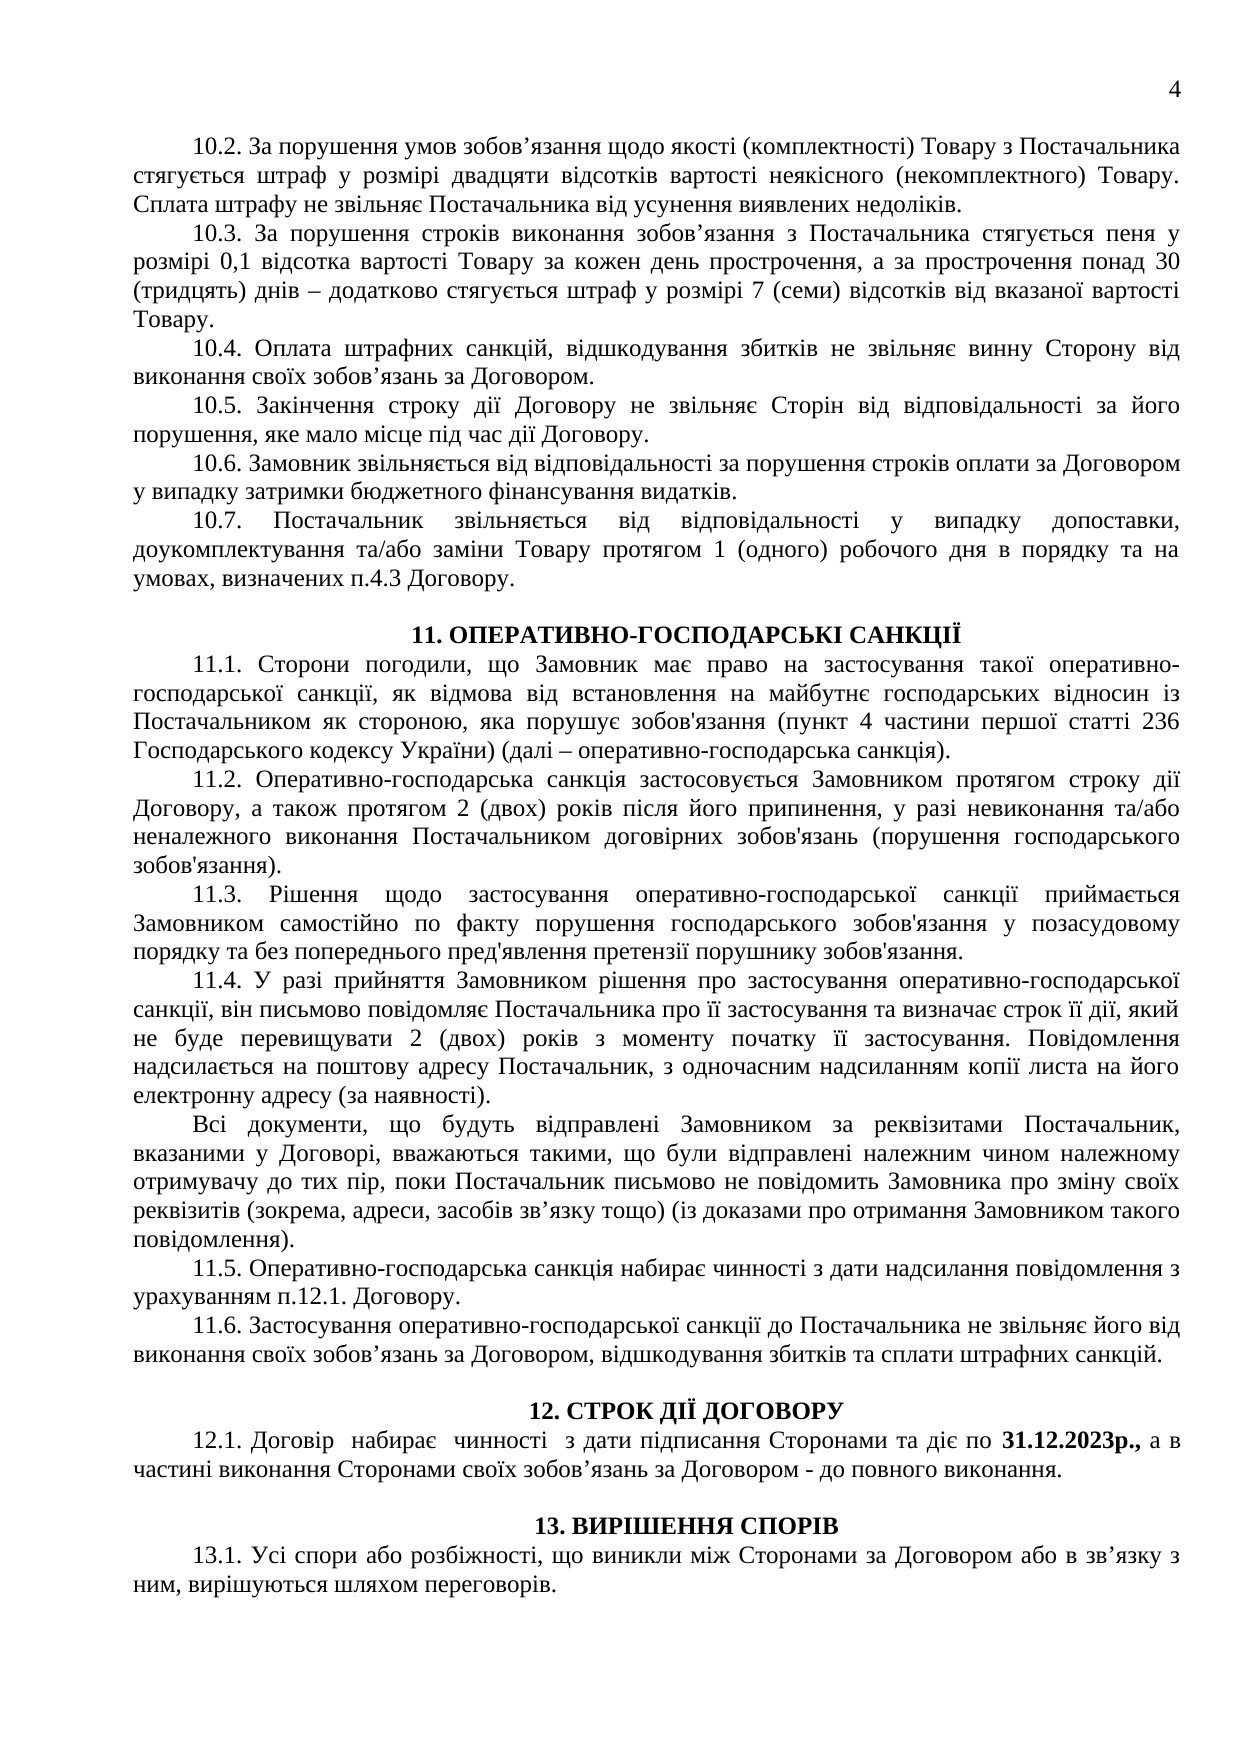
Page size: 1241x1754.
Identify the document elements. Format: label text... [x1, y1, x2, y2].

text 11.5. Оперативно-господарська санкція набирає чинності з дати надсилання повідомлення з урахуванням п.12.1. Договору. [133, 1253, 1181, 1310]
text 13. ВИРІШЕННЯ СПОРІВ [133, 1511, 1181, 1540]
text 12. СТРОК ДІЇ ДОГОВОРУ [133, 1396, 1181, 1425]
text 10.3. За порушення строків виконання зобов’язання з Постачальника стягується пеня у розмірі 0,1 відсотка вартості Товару за кожен день прострочення, а за прострочення понад 30 (тридцять) днів – додатково стягується штраф у розмірі 7 (семи) відсотків від вказаної вартості Товару. [133, 218, 1181, 333]
text 12.1. Договір набирає чинності з дати підписання Сторонами та діє по 31.12.2023р., а в частині виконання Сторонами своїх зобов’язань за Договором - до повного виконання. [133, 1425, 1181, 1483]
text 10.4. Оплата штрафних санкцій, відшкодування збитків не звільняє винну Сторону від виконання своїх зобов’язань за Договором. [133, 333, 1181, 390]
text 11.2. Оперативно-господарська санкція застосовується Замовником протягом строку дії Договору, а також протягом 2 (двох) років після його припинення, у разі невиконання та/або неналежного виконання Постачальником договірних зобов'язань (порушення господарського зобов'язання). [133, 764, 1181, 879]
text 11.1. Сторони погодили, що Замовник має право на застосування такої оперативно-господарської санкції, як відмова від встановлення на майбутнє господарських відносин із Постачальником як стороною, яка порушує зобов'язання (пункт 4 частини першої статті 236 Господарського кодексу України) (далі – оперативно-господарська санкція). [133, 649, 1181, 764]
text 13.1. Усі спори або розбіжності, що виникли між Сторонами за Договором або в зв’язку з ним, вирішуються шляхом переговорів. [133, 1540, 1181, 1598]
text 10.5. Закінчення строку дії Договору не звільняє Сторін від відповідальності за його порушення, яке мало місце під час дії Договору. [133, 390, 1181, 448]
text 11.3. Рішення щодо застосування оперативно-господарської санкції приймається Замовником самостійно по факту порушення господарського зобов'язання у позасудовому порядку та без попереднього пред'явлення претензії порушнику зобов'язання. [133, 879, 1181, 965]
text 11.6. Застосування оперативно-господарської санкції до Постачальника не звільняє його від виконання своїх зобов’язань за Договором, відшкодування збитків та сплати штрафних санкцій. [133, 1310, 1181, 1368]
text 11.4. У разі прийняття Замовником рішення про застосування оперативно-господарської санкції, він письмово повідомляє Постачальника про її застосування та визначає строк її дії, який не буде перевищувати 2 (двох) років з моменту початку її застосування. Повідомлення надсилається на поштову адресу Постачальник, з одночасним надсиланням копії листа на його електронну адресу (за наявності). [133, 965, 1181, 1109]
text 10.7. Постачальник звільняється від відповідальності у випадку допоставки, доукомплектування та/або заміни Товару протягом 1 (одного) робочого дня в порядку та на умовах, визначених п.4.3 Договору. [133, 505, 1181, 591]
text 11. ОПЕРАТИВНО-ГОСПОДАРСЬКІ САНКЦІЇ [133, 620, 1181, 649]
text 10.6. Замовник звільняється від відповідальності за порушення строків оплати за Договором у випадку затримки бюджетного фінансування видатків. [133, 448, 1181, 505]
text 10.2. За порушення умов зобов’язання щодо якості (комплектності) Товару з Постачальника стягується штраф у розмірі двадцяти відсотків вартості неякісного (некомплектного) Товару. Сплата штрафу не звільняє Постачальника від усунення виявлених недоліків. [133, 131, 1181, 218]
text Всі документи, що будуть відправлені Замовником за реквізитами Постачальник, вказаними у Договорі, вважаються такими, що були відправлені належним чином належному отримувачу до тих пір, поки Постачальник письмово не повідомить Замовника про зміну своїх реквізитів (зокрема, адреси, засобів зв’язку тощо) (із доказами про отримання Замовником такого повідомлення). [133, 1109, 1181, 1253]
